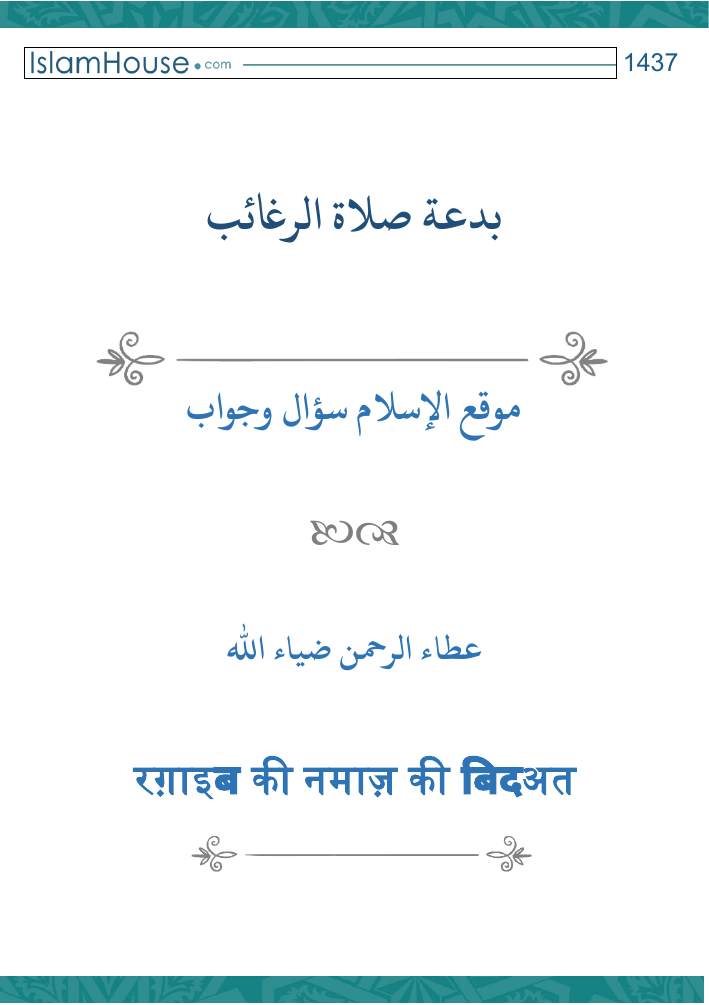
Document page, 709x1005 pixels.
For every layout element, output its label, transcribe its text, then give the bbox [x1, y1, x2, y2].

text موقع الإسلام سؤال وجواب [118, 395, 591, 443]
text रग़ाइब की नमाज़ की बिदअत [118, 749, 591, 805]
subtitle بدعة صلاة الرغائب [118, 173, 591, 257]
text عطاء الرحمن ضياء الله [118, 617, 591, 681]
picture [25, 48, 616, 78]
picture [0, 1, 709, 28]
picture [0, 976, 704, 1003]
